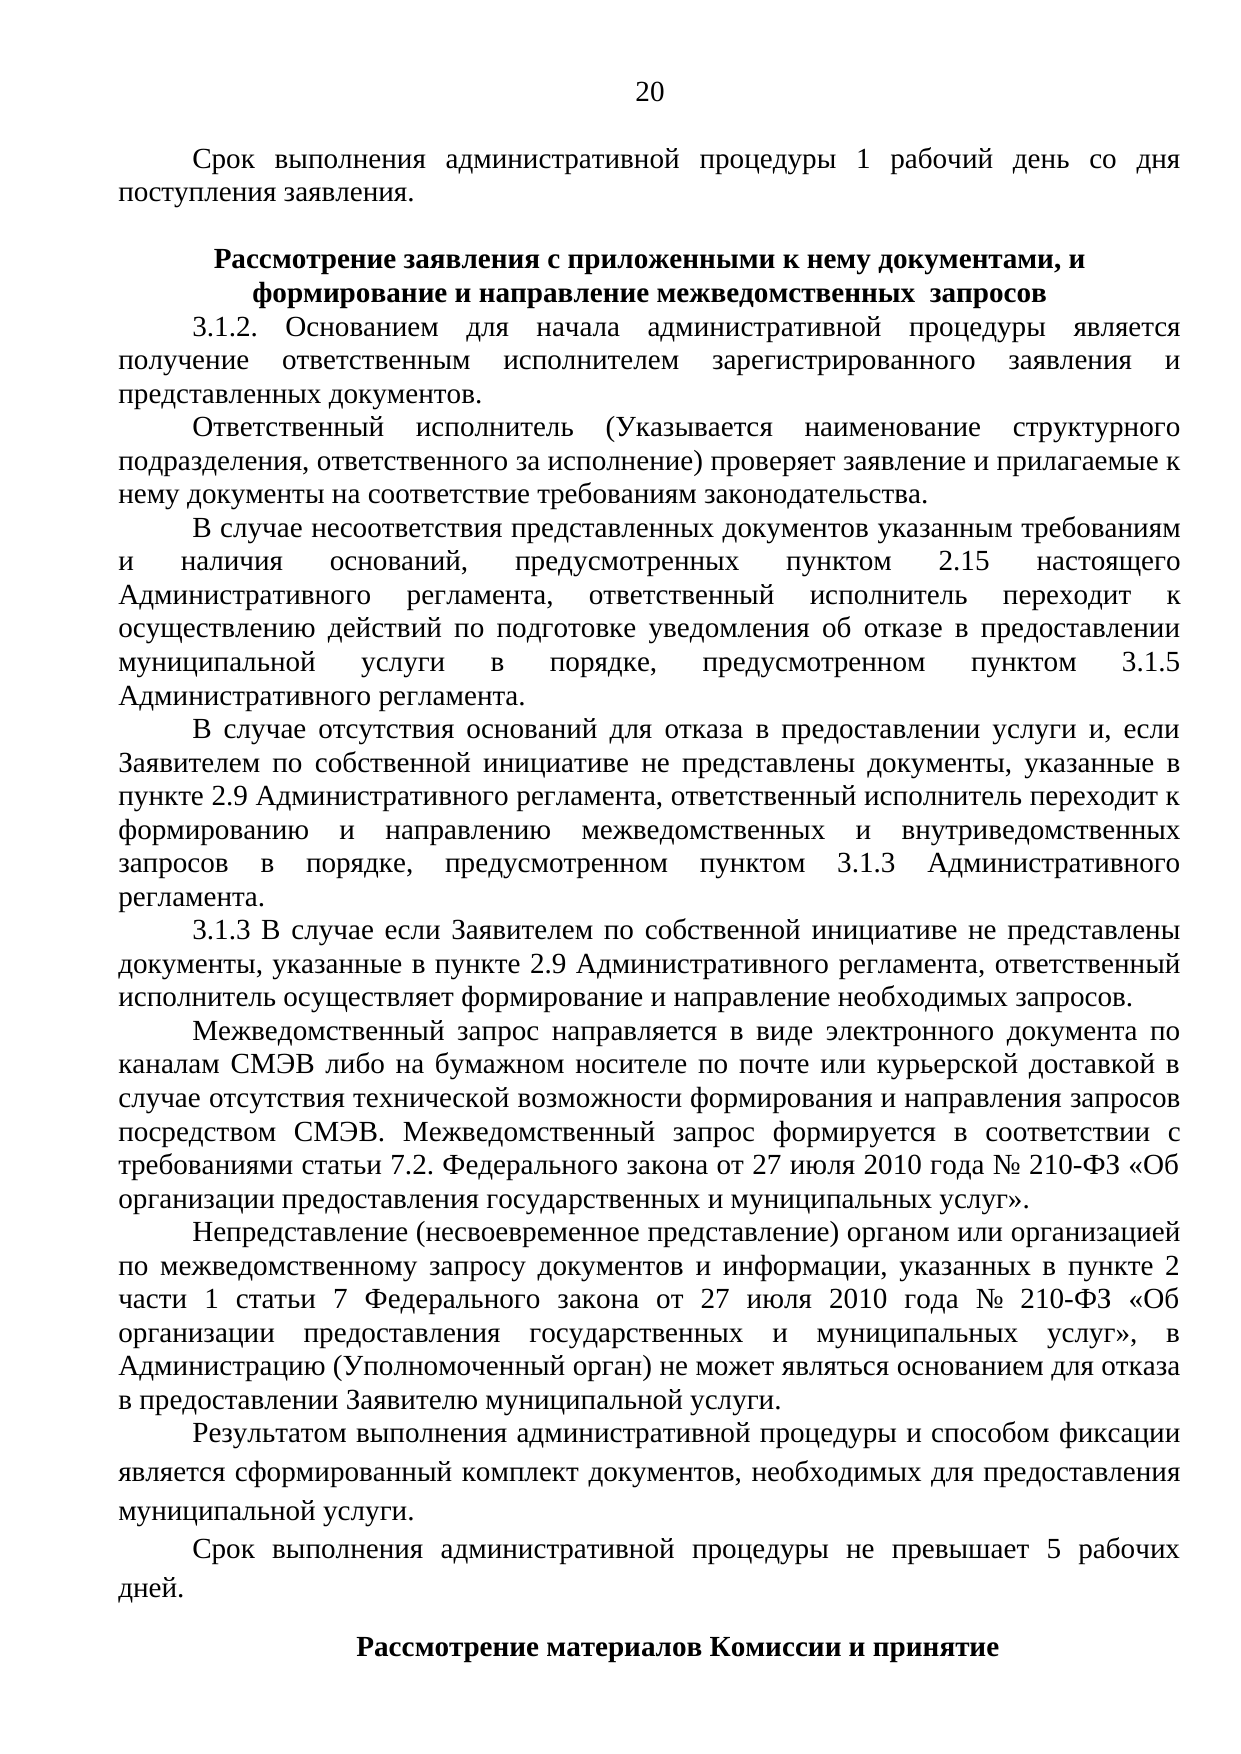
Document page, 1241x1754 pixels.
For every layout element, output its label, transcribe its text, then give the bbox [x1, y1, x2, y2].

text Рассмотрение заявления с приложенными к нему документами, и формирование и направление межведомственных запросов [118, 242, 1181, 309]
text В случае отсутствия оснований для отказа в предоставлении услуги и, если Заявителем по собственной инициативе не представлены документы, указанные в пункте 2.9 Административного регламента, ответственный исполнитель переходит к формированию и направлению межведомственных и внутриведомственных запросов в порядке, предусмотренном пунктом 3.1.3 Административного регламента. [118, 711, 1181, 912]
text Непредставление (несвоевременное представление) органом или организацией по межведомственному запросу документов и информации, указанных в пункте 2 части 1 статьи 7 Федерального закона от 27 июля 2010 года № 210-ФЗ «Об организации предоставления государственных и муниципальных услуг», в Администрацию (Уполномоченный орган) не может являться основанием для отказа в предоставлении Заявителю муниципальной услуги. [118, 1214, 1181, 1416]
text Ответственный исполнитель (Указывается наименование структурного подразделения, ответственного за исполнение) проверяет заявление и прилагаемые к нему документы на соответствие требованиям законодательства. [118, 409, 1181, 510]
text Срок выполнения административной процедуры 1 рабочий день со дня поступления заявления. [118, 141, 1181, 208]
text 3.1.2. Основанием для начала административной процедуры является получение ответственным исполнителем зарегистрированного заявления и представленных документов. [118, 309, 1181, 409]
text В случае несоответствия представленных документов указанным требованиям и наличия оснований, предусмотренных пунктом 2.15 настоящего Административного регламента, ответственный исполнитель переходит к осуществлению действий по подготовке уведомления об отказе в предоставлении муниципальной услуги в порядке, предусмотренном пунктом 3.1.5 Административного регламента. [118, 510, 1181, 711]
text Срок выполнения административной процедуры не превышает 5 рабочих дней. [118, 1531, 1181, 1603]
text Результатом выполнения административной процедуры и способом фиксации является сформированный комплект документов, необходимых для предоставления муниципальной услуги. [118, 1416, 1181, 1526]
text Межведомственный запрос направляется в виде электронного документа по каналам СМЭВ либо на бумажном носителе по почте или курьерской доставкой в случае отсутствия технической возможности формирования и направления запросов посредством СМЭВ. Межведомственный запрос формируется в соответствии с требованиями статьи 7.2. Федерального закона от 27 июля 2010 года № 210-ФЗ «Об организации предоставления государственных и муниципальных услуг». [118, 1013, 1181, 1214]
text Рассмотрение материалов Комиссии и принятие [118, 1629, 1181, 1663]
text 3.1.3 В случае если Заявителем по собственной инициативе не представлены документы, указанные в пункте 2.9 Административного регламента, ответственный исполнитель осуществляет формирование и направление необходимых запросов. [118, 912, 1181, 1013]
